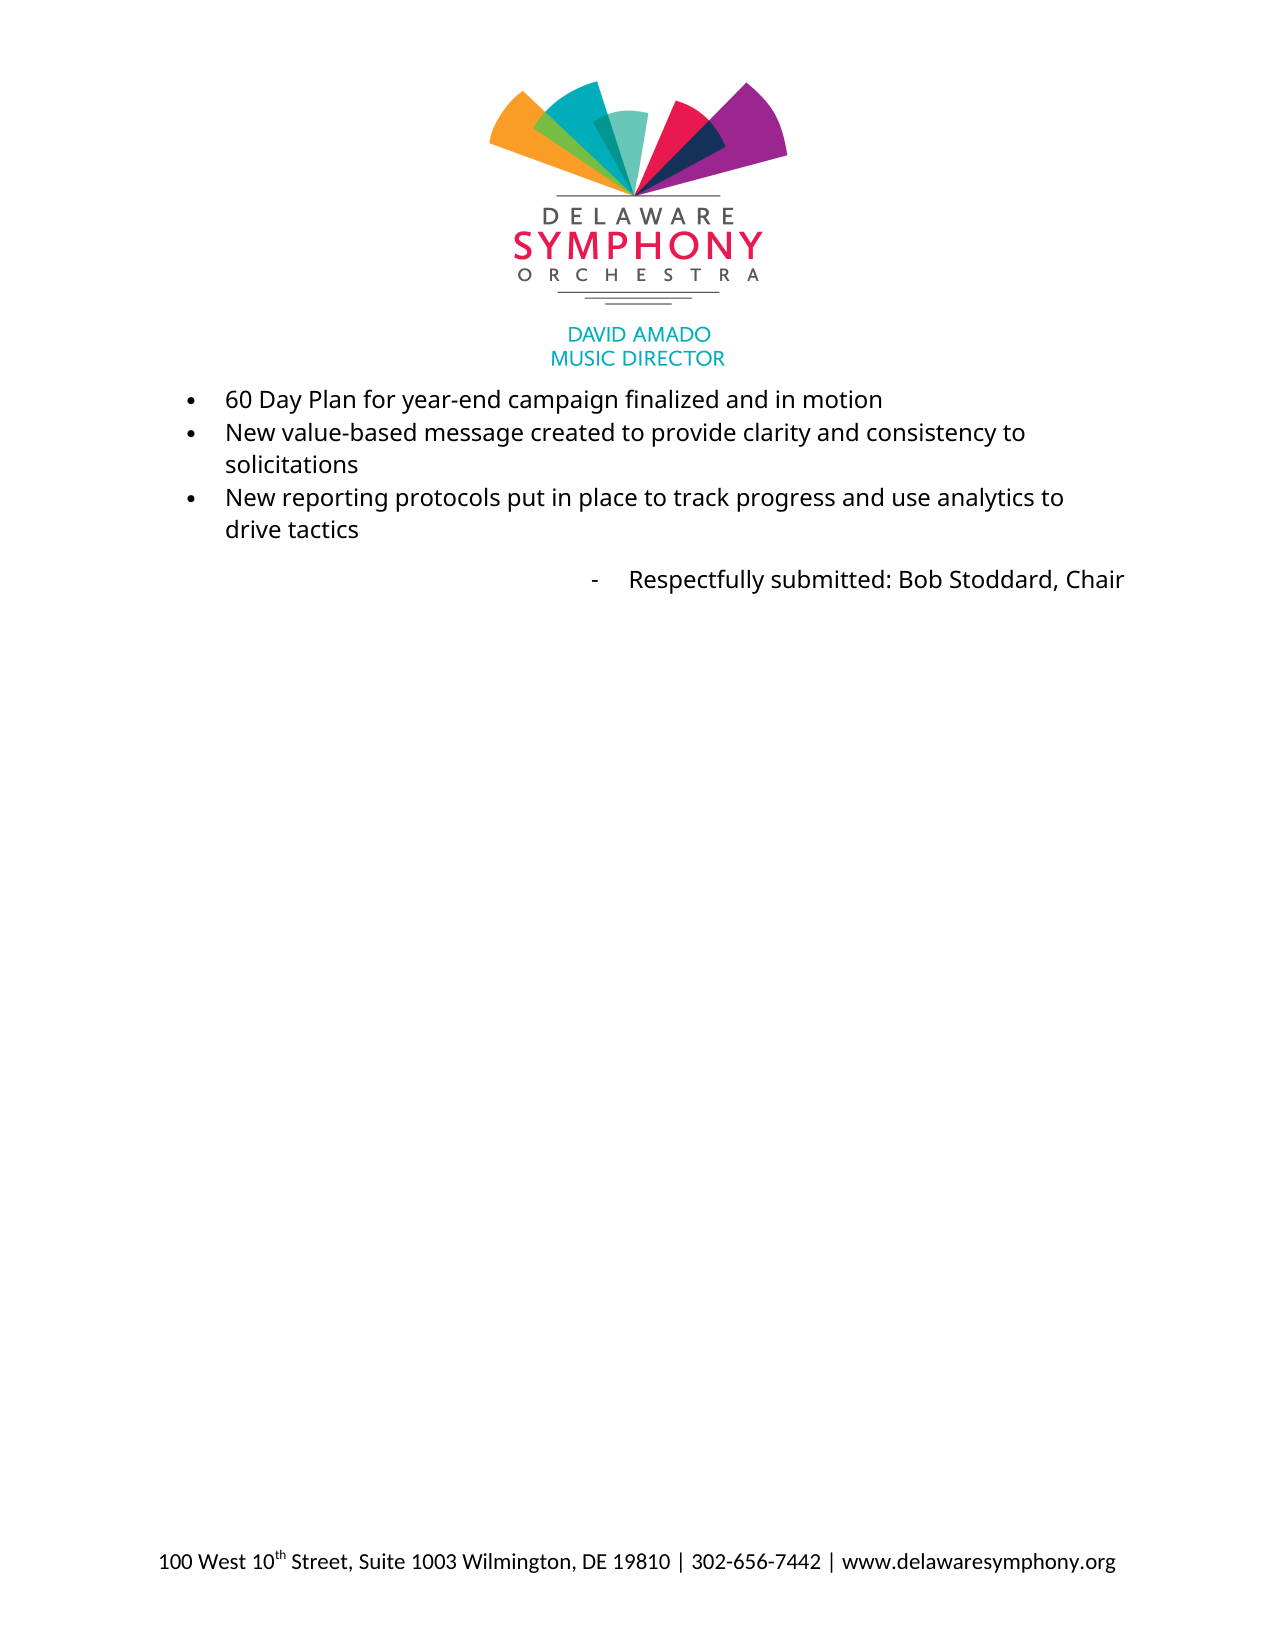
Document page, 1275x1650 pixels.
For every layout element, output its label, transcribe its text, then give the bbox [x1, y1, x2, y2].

list New reporting protocols put in place to track progress and use analytics to drive tactics [187, 481, 1125, 546]
picture [414, 75, 861, 383]
list New value-based message created to provide clarity and consistency to solicitations [187, 415, 1125, 481]
list 60 Day Plan for year-end campaign finalized and in motion [187, 383, 1125, 415]
list Respectfully submitted: Bob Stoddard, Chair [150, 563, 1125, 596]
